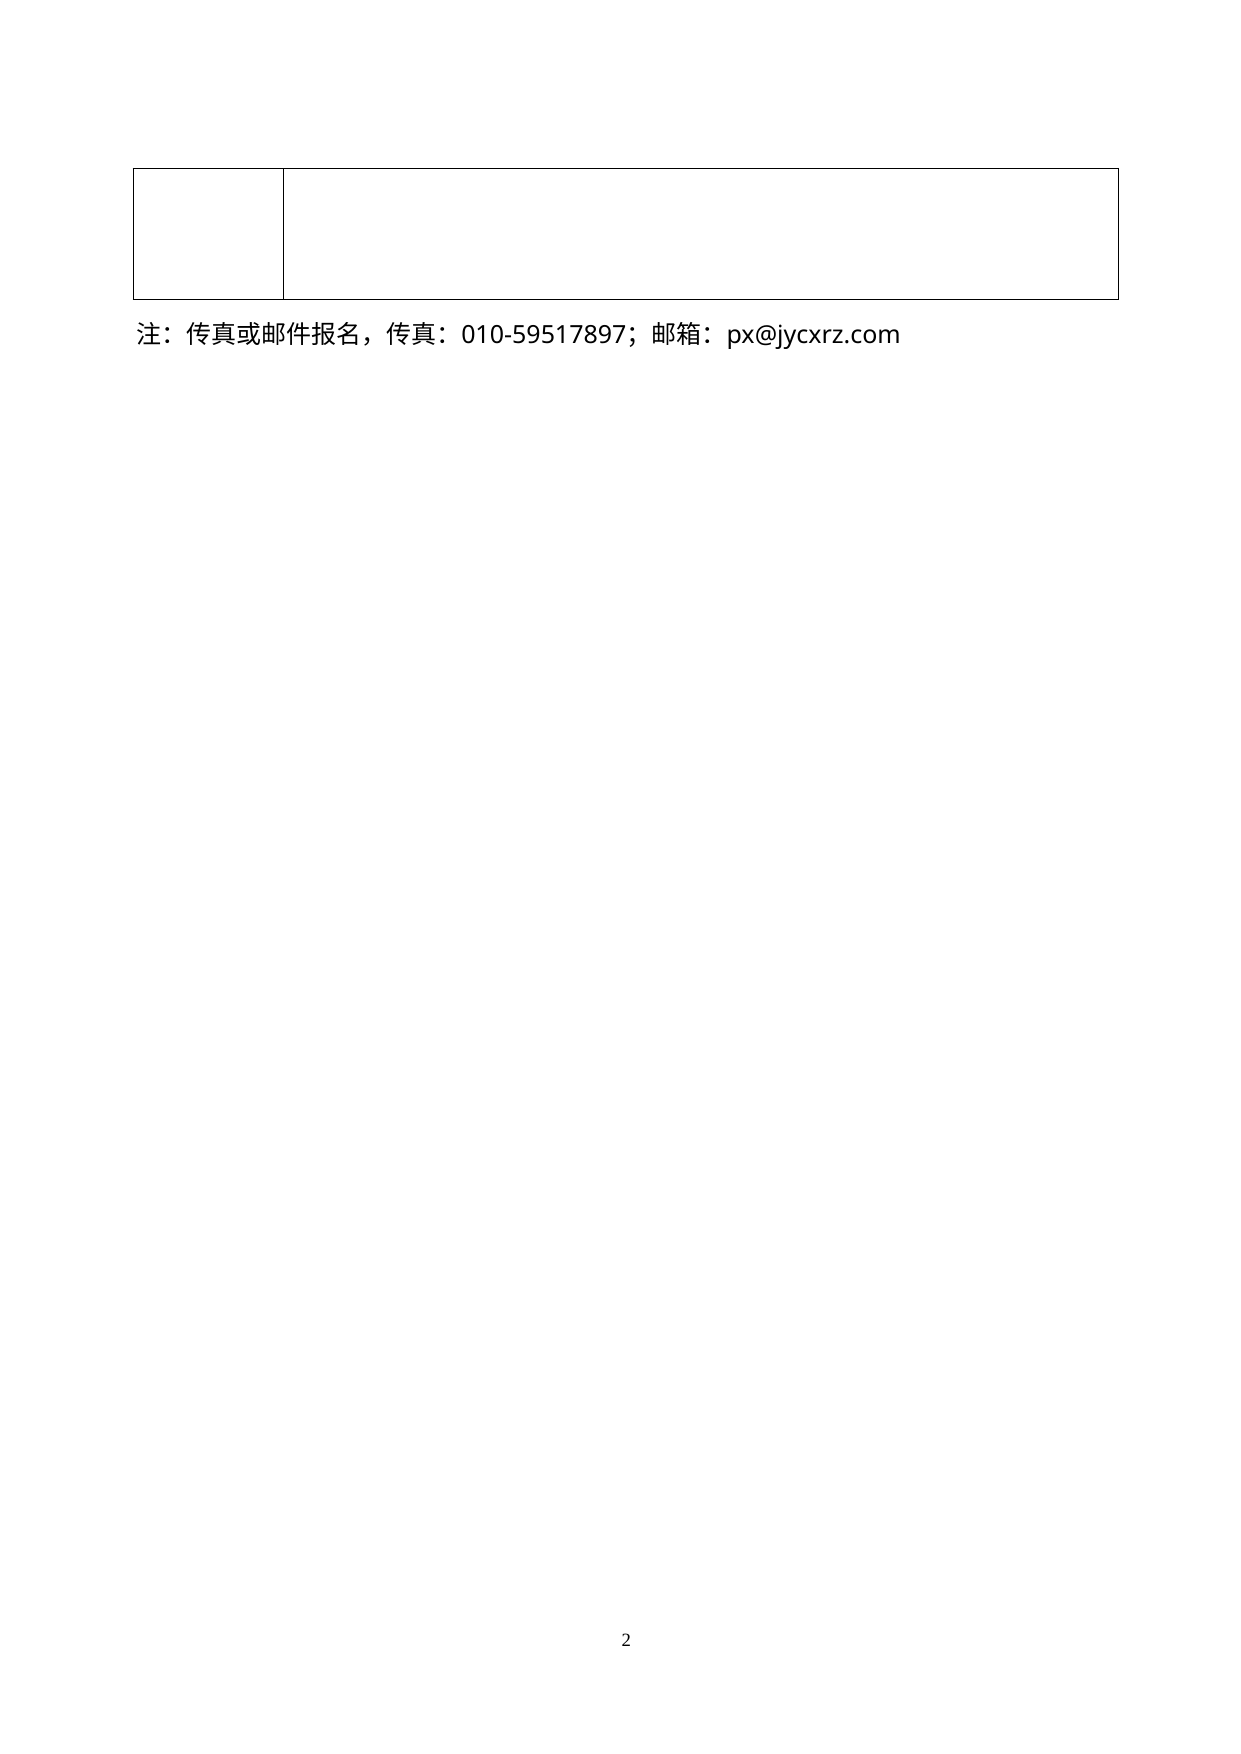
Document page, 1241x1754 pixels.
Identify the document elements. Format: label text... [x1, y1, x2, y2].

table_cell [284, 169, 1118, 299]
table_cell 备注 [134, 169, 283, 299]
text 注：传真或邮件报名，传真：010-59517897；邮箱：px@jycxrz.com [136, 300, 1087, 365]
